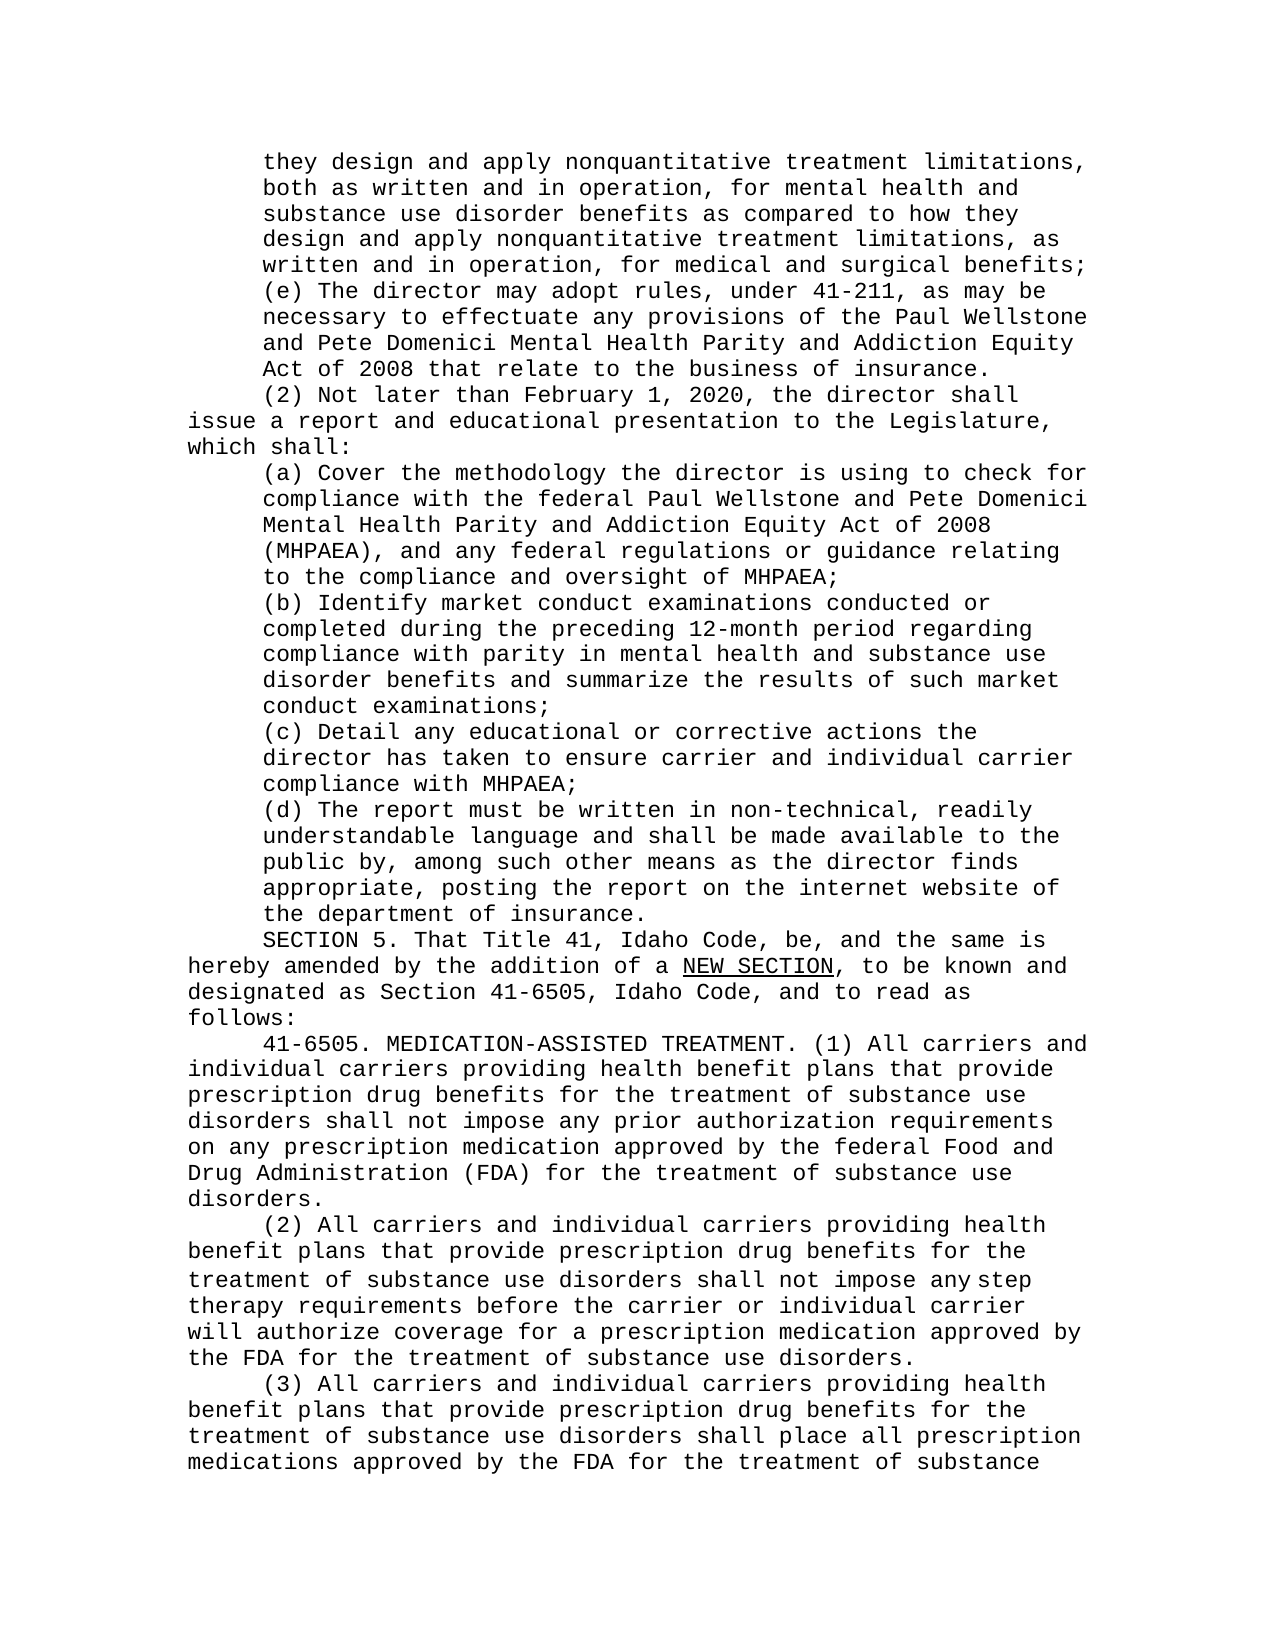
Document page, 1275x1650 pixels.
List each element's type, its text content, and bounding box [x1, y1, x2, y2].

text (e) The director may adopt rules, under 41-211, as may be necessary to effectuate any provisions of the Paul Wellstone and Pete Domenici Mental Health Parity and Addiction Equity Act of 2008 that relate to the business of insurance. [262, 280, 1087, 383]
text SECTION 5. That Title 41, Idaho Code, be, and the same is hereby amended by the addition of a NEW SECTION, to be known and designated as Section 41-6505, Idaho Code, and to read as follows: [187, 928, 1087, 1032]
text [187, 1372, 1087, 1476]
text (2) Not later than February 1, 2020, the director shall issue a report and educational presentation to the Legislature, which shall: [187, 383, 1087, 461]
text 41-6505. MEDICATION-ASSISTED TREATMENT. (1) All carriers and individual carriers providing health benefit plans that provide prescription drug benefits for the treatment of substance use disorders shall not impose any prior authorization requirements on any prescription medication approved by the federal Food and Drug Administration (FDA) for the treatment of substance use disorders. [187, 1032, 1087, 1213]
text (a) Cover the methodology the director is using to check for compliance with the federal Paul Wellstone and Pete Domenici Mental Health Parity and Addiction Equity Act of 2008 (MHPAEA), and any federal regulations or guidance relating to the compliance and oversight of MHPAEA; [262, 461, 1087, 591]
text (c) Detail any educational or corrective actions the director has taken to ensure carrier and individual carrier compliance with MHPAEA; [262, 721, 1087, 798]
text (b) Identify market conduct examinations conducted or completed during the preceding 12-month period regarding compliance with parity in mental health and substance use disorder benefits and summarize the results of such market conduct examinations; [262, 591, 1087, 721]
text (2) All carriers and individual carriers providing health benefit plans that provide prescription drug benefits for the treatment of substance use disorders shall not impose any step therapy requirements before the carrier or individual carrier will authorize coverage for a prescription medication approved by the FDA for the treatment of substance use disorders. [187, 1213, 1087, 1372]
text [262, 150, 1087, 280]
text (d) The report must be written in non-technical, readily understandable language and shall be made available to the public by, among such other means as the director finds appropriate, posting the report on the internet website of the department of insurance. [262, 798, 1087, 928]
